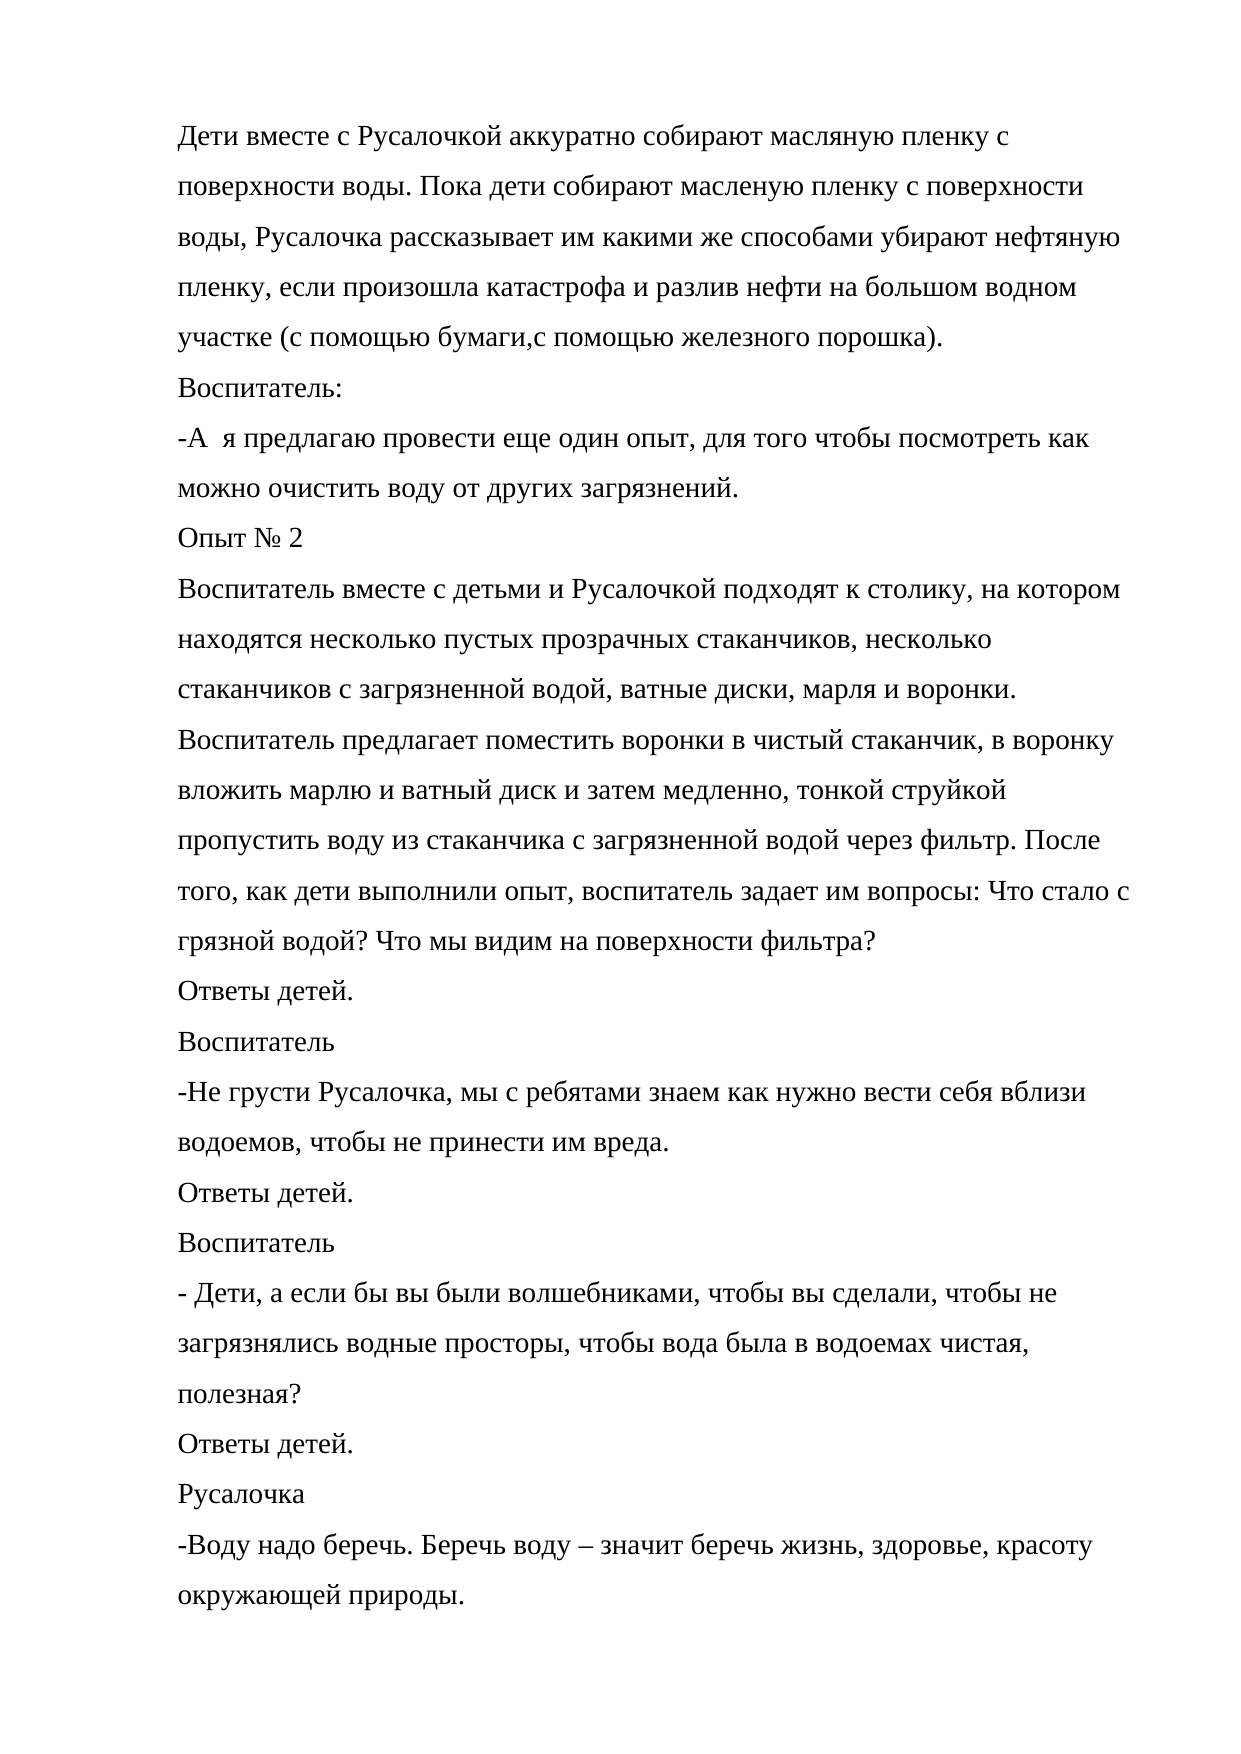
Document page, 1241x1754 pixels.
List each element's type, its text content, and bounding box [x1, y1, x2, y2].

text Воспитатель [177, 1225, 1152, 1258]
text -Не грусти Русалочка, мы с ребятами знаем как нужно вести себя вблизи водоемов, чтобы не принести им вреда. [177, 1074, 1152, 1158]
text Ответы детей. [177, 1426, 1152, 1460]
text Воспитатель вместе с детьми и Русалочкой подходят к столику, на котором находятся несколько пустых прозрачных стаканчиков, несколько стаканчиков с загрязненной водой, ватные диски, марля и воронки. Воспитатель предлагает поместить воронки в чистый стаканчик, в воронку вложить марлю и ватный диск и затем медленно, тонкой струйкой пропустить воду из стаканчика с загрязненной водой через фильтр. После того, как дети выполнили опыт, воспитатель задает им вопросы: Что стало с грязной водой? Что мы видим на поверхности фильтра? [177, 571, 1152, 957]
text Ответы детей. [177, 973, 1152, 1007]
text Воспитатель [177, 1024, 1152, 1057]
text Дети вместе с Русалочкой аккуратно собирают масляную пленку с поверхности воды. Пока дети собирают масленую пленку с поверхности воды, Русалочка рассказывает им какими же способами убирают нефтяную пленку, если произошла катастрофа и разлив нефти на большом водном участке (с помощью бумаги,с помощью железного порошка). [177, 118, 1152, 353]
text -Воду надо беречь. Беречь воду – значит беречь жизнь, здоровье, красоту окружающей природы. [177, 1527, 1152, 1611]
text - Дети, а если бы вы были волшебниками, чтобы вы сделали, чтобы не загрязнялись водные просторы, чтобы вода была в водоемах чистая, полезная? [177, 1275, 1152, 1409]
text Воспитатель: [177, 370, 1152, 403]
text -А я предлагаю провести еще один опыт, для того чтобы посмотреть как можно очистить воду от других загрязнений. [177, 420, 1152, 504]
text Ответы детей. [177, 1175, 1152, 1208]
text Русалочка [177, 1477, 1152, 1510]
text Опыт № 2 [177, 521, 1152, 554]
